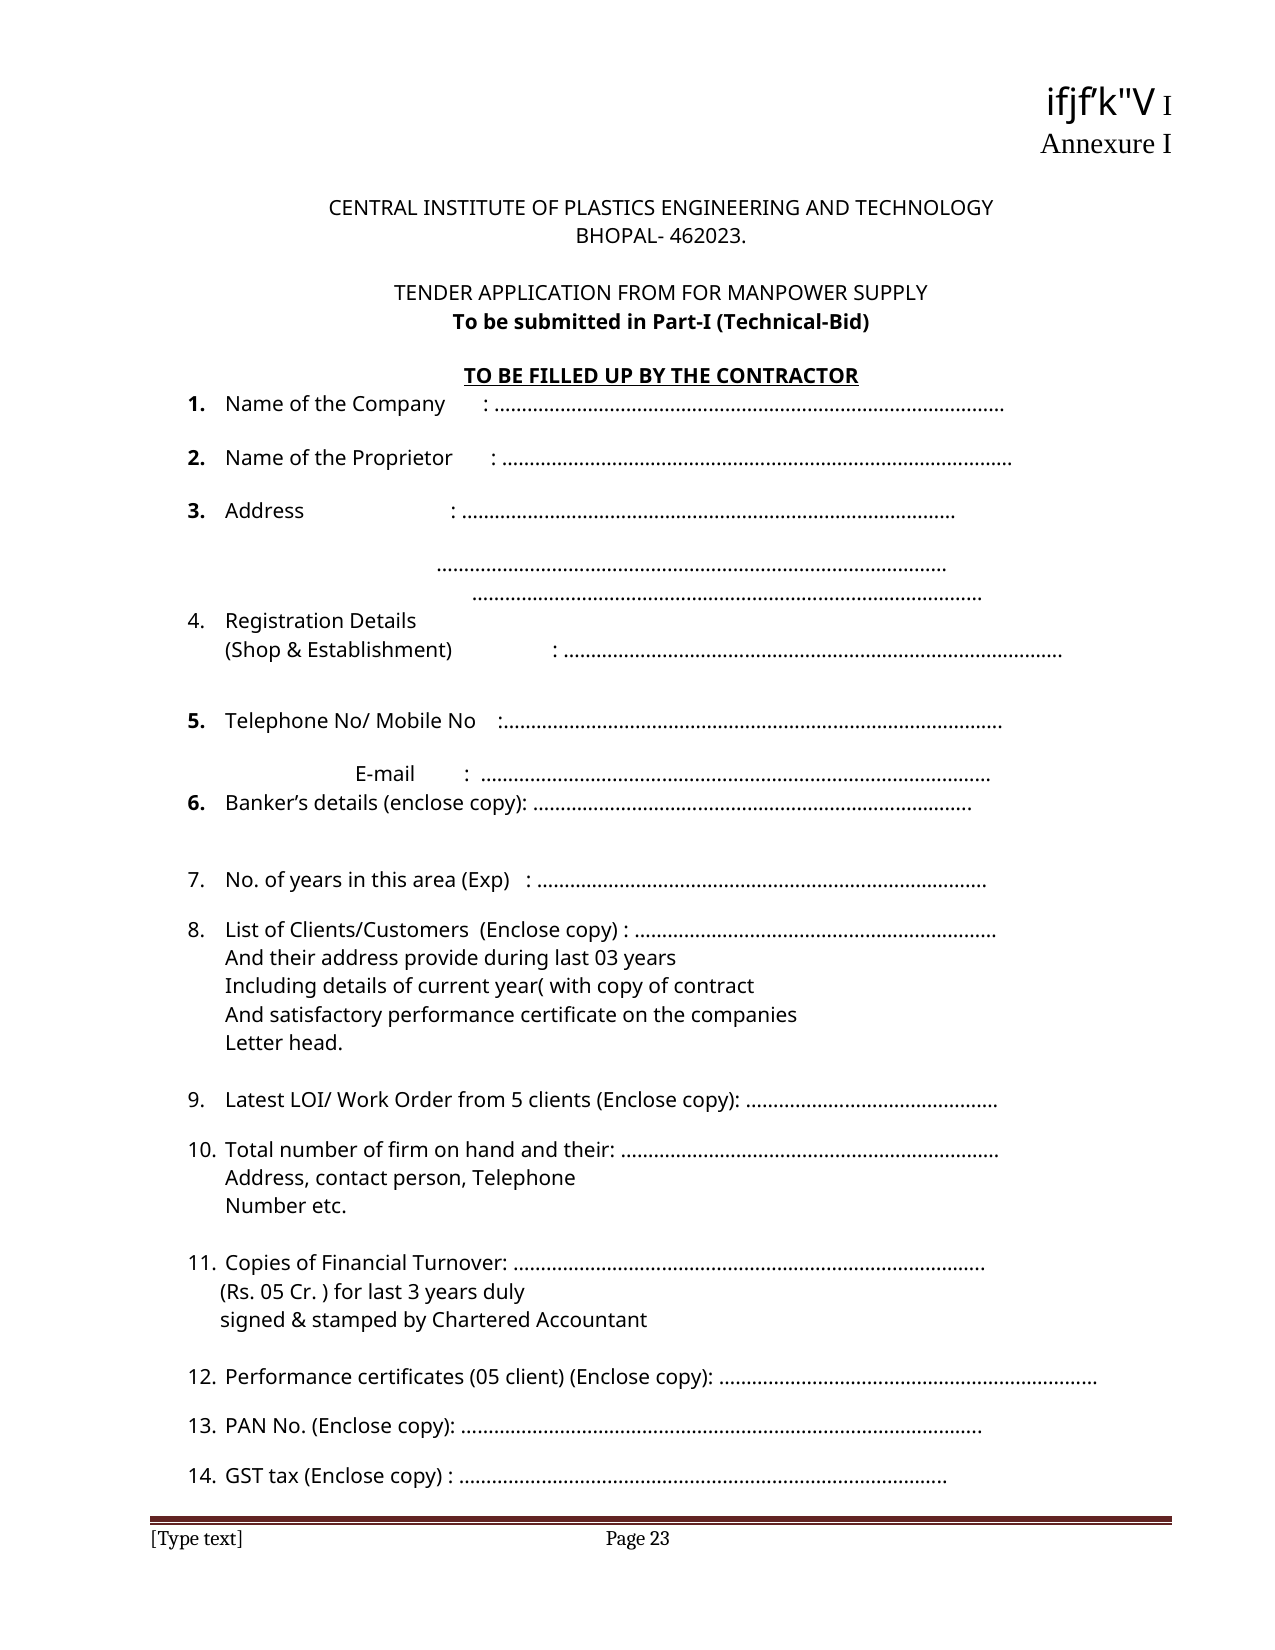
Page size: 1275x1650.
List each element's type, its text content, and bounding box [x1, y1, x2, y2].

text TENDER APPLICATION FROM FOR MANPOWER SUPPLY [150, 278, 1172, 307]
text (Rs. 05 Cr. ) for last 3 years duly [187, 1277, 1172, 1305]
text TO BE FILLED UP BY THE CONTRACTOR [150, 361, 1172, 389]
text ifjf’k"V I [750, 75, 1172, 126]
list Registration Details [187, 606, 1172, 635]
list Banker’s details (enclose copy): …………………………………………………………………….. [187, 788, 1172, 816]
text Number etc. [225, 1192, 1172, 1220]
list Total number of firm on hand and their: …………………………………………………………… [187, 1135, 1172, 1163]
text signed & stamped by Chartered Accountant [187, 1305, 1172, 1334]
list Performance certificates (05 client) (Enclose copy): …………………………………………………………… [187, 1362, 1172, 1391]
text CENTRAL INSTITUTE OF PLASTICS ENGINEERING AND TECHNOLOGY [150, 193, 1172, 222]
text And their address provide during last 03 years [225, 943, 1172, 972]
text BHOPAL- 462023. [150, 222, 1172, 250]
text (Shop & Establishment) : ………………………………………………………………………………. [225, 635, 1172, 663]
list PAN No. (Enclose copy): ………………………………………………………………………………….. [187, 1411, 1172, 1440]
text ………………………………………………………………………………… [225, 578, 1172, 606]
list GST tax (Enclose copy) : …………………………………………………………………………….. [187, 1461, 1172, 1489]
list Copies of Financial Turnover: ………………………………………………………………………….. [187, 1248, 1172, 1277]
text Annexure I [750, 126, 1172, 159]
text Including details of current year( with copy of contract [225, 972, 1172, 1000]
list Name of the Company : ………………………………………………………………………………… [187, 389, 1172, 418]
text ………………………………………………………………………………… [225, 549, 1172, 578]
text To be submitted in Part-I (Technical-Bid) [150, 307, 1172, 335]
text E-mail : ………………………………………………………………………………… [225, 759, 1172, 788]
text Address, contact person, Telephone [225, 1163, 1172, 1192]
text Letter head. [225, 1028, 1172, 1057]
list Address : ……………………………………………………………………………… [187, 496, 1172, 524]
list No. of years in this area (Exp) : ………………………………………………………………………. [187, 866, 1172, 894]
list Name of the Proprietor : ………………………………………………………………………………… [187, 443, 1172, 471]
text And satisfactory performance certificate on the companies [225, 1000, 1172, 1028]
list Telephone No/ Mobile No :………………………………………………………………………………. [187, 706, 1172, 734]
list Latest LOI/ Work Order from 5 clients (Enclose copy): ………………………………………. [187, 1085, 1172, 1114]
list List of Clients/Customers (Enclose copy) : ………………………………………………………… [187, 915, 1172, 943]
